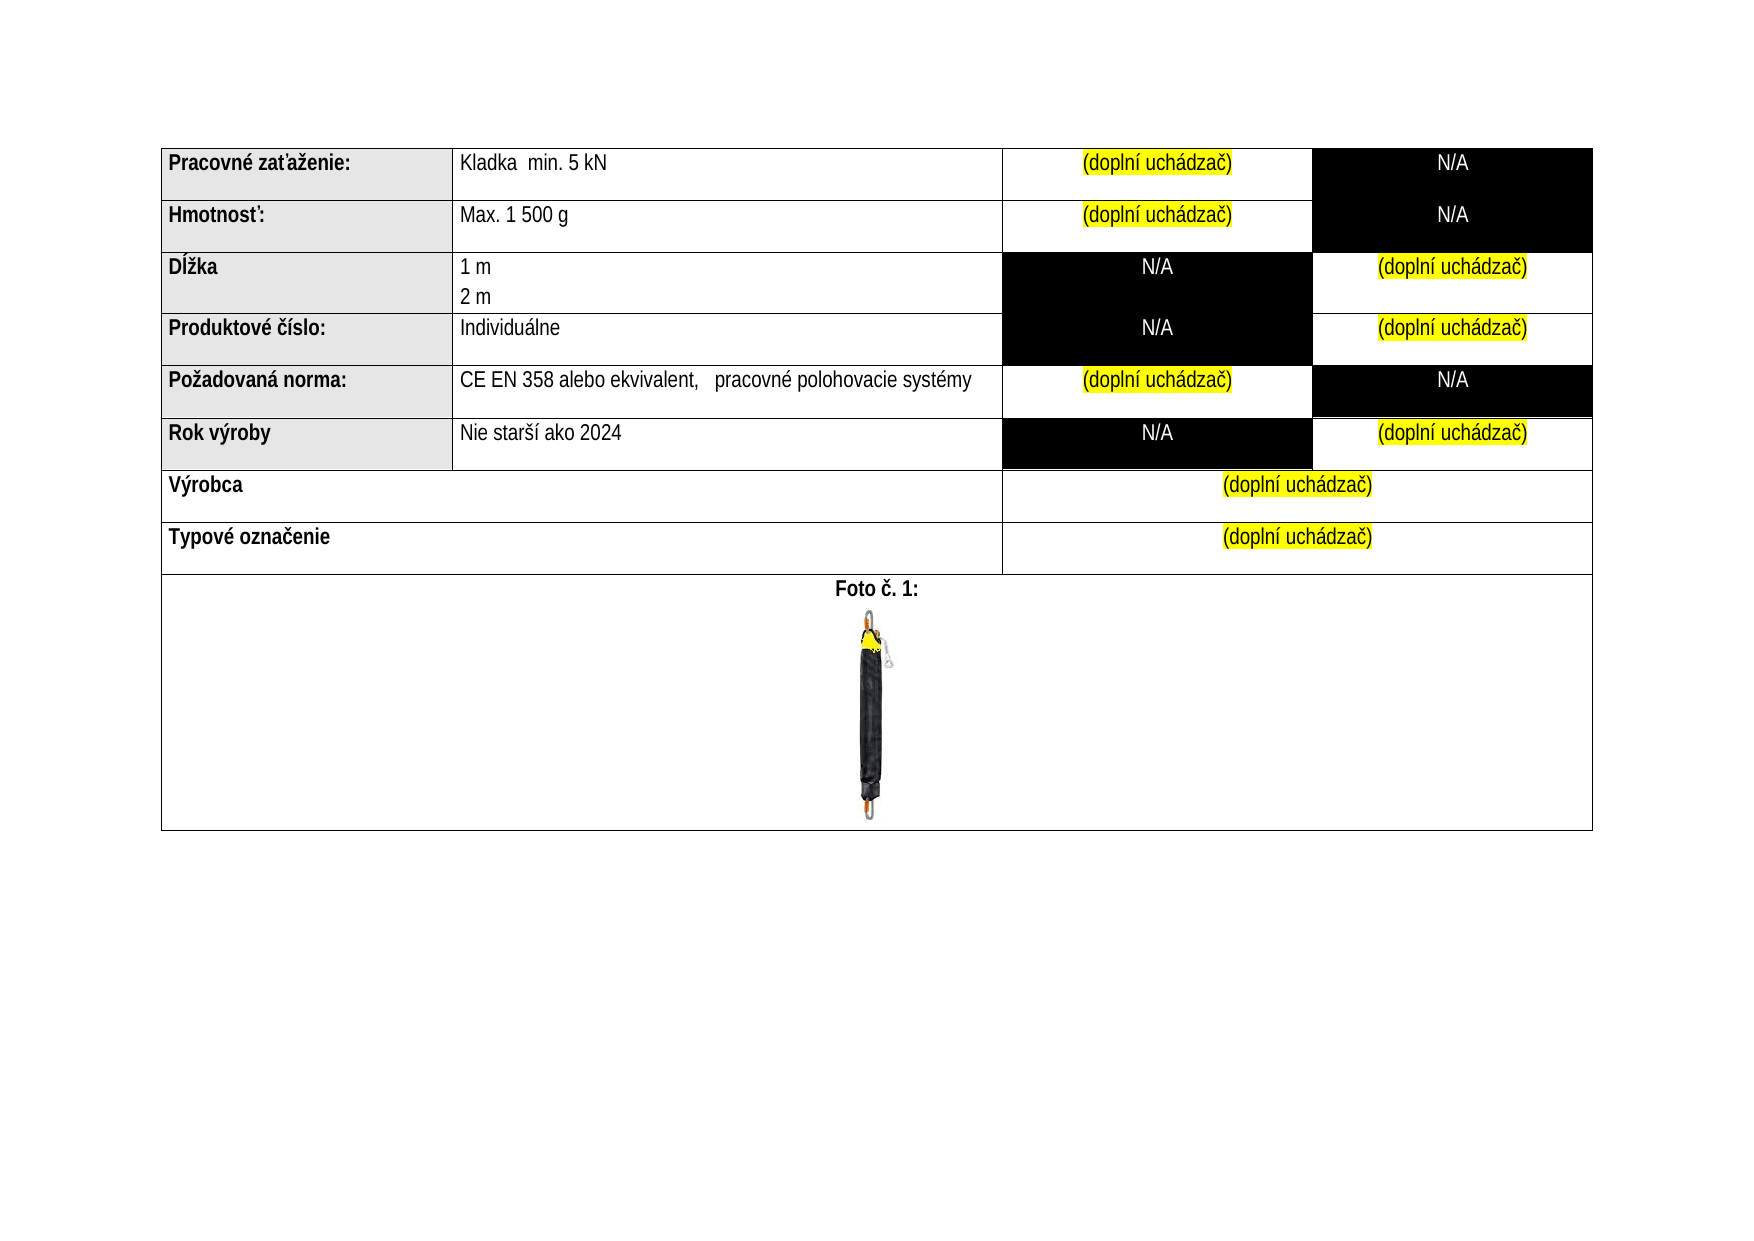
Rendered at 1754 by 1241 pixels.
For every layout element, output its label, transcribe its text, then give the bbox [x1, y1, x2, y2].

table_cell N/A [1003, 253, 1312, 313]
table_cell Dĺžka [162, 253, 452, 313]
table_cell Kladka min. 5 kN [453, 149, 1002, 200]
table_cell Max. 1 500 g [453, 201, 1002, 252]
table_cell (doplní uchádzač) [1003, 366, 1312, 417]
table_cell N/A [1313, 201, 1592, 252]
table_cell Typové označenie [162, 523, 1002, 574]
table_cell 1 m 2 m [453, 253, 1002, 313]
table_cell (doplní uchádzač) [1003, 471, 1592, 522]
table_cell (doplní uchádzač) [1313, 419, 1592, 469]
table_cell (doplní uchádzač) [1313, 314, 1592, 365]
table_cell N/A [1003, 314, 1312, 365]
table_cell Foto č. 1: [162, 575, 1592, 830]
table_cell Výrobca [162, 471, 1002, 522]
table_cell (doplní uchádzač) [1003, 149, 1312, 200]
table_cell (doplní uchádzač) [1003, 523, 1592, 574]
table_cell (doplní uchádzač) [1313, 253, 1592, 313]
table_cell Nie starší ako 2024 [453, 419, 1002, 469]
table_cell CE EN 358 alebo ekvivalent, pracovné polohovacie systémy [453, 366, 1002, 417]
table_cell Rok výroby [162, 419, 452, 469]
table_cell Pracovné zaťaženie: [162, 149, 452, 200]
table_cell Produktové číslo: [162, 314, 452, 365]
table_cell N/A [1313, 149, 1592, 200]
table_cell N/A [1313, 366, 1592, 417]
table_cell Hmotnosť: [162, 201, 452, 252]
table_cell Požadovaná norma: [162, 366, 452, 417]
table_cell Individuálne [453, 314, 1002, 365]
table_cell N/A [1003, 419, 1312, 469]
table_cell (doplní uchádzač) [1003, 201, 1312, 252]
